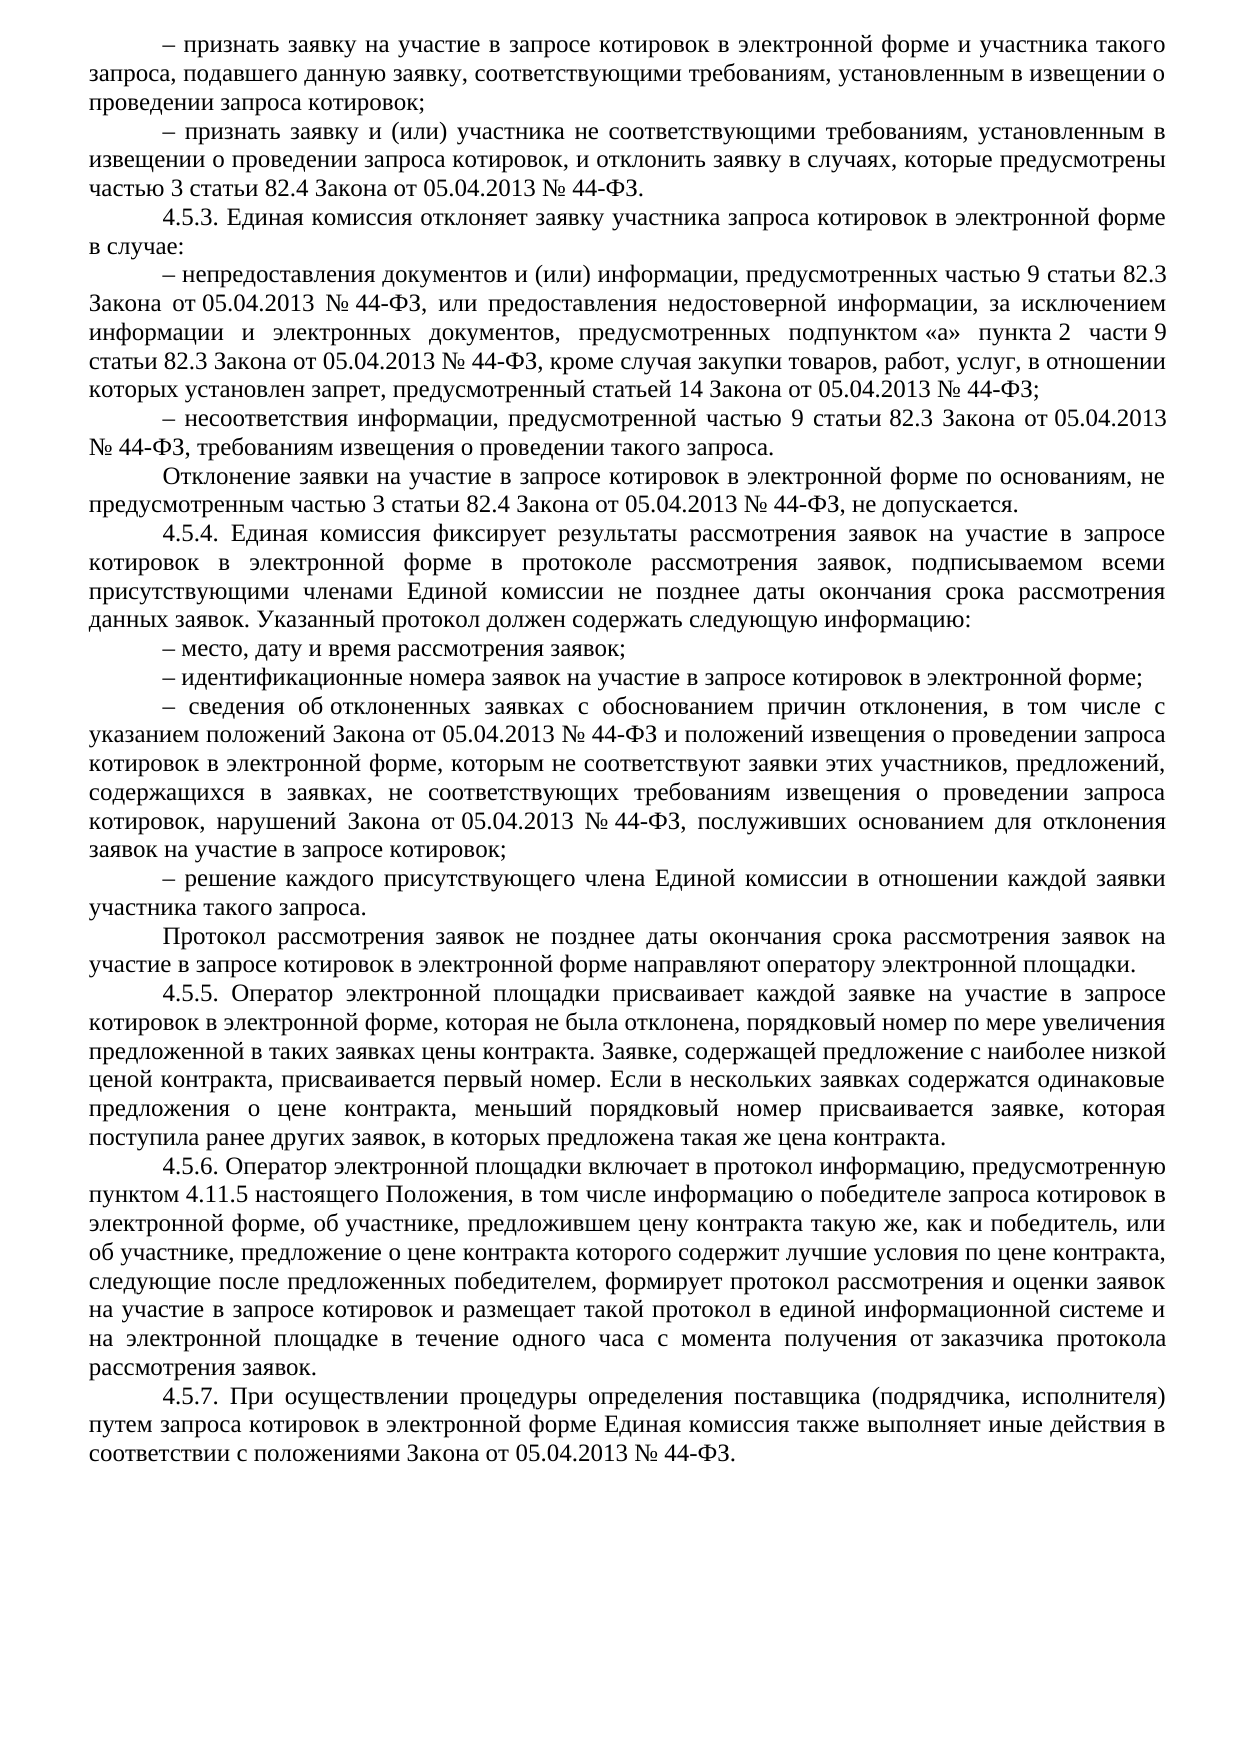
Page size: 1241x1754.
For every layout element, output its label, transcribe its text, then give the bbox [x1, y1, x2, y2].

text – признать заявку на участие в запросе котировок в электронной форме и участника такого запроса, подавшего данную заявку, соответствующими требованиям, установленным в извещении о проведении запроса котировок; [89, 29, 1167, 116]
text 4.5.3. Единая комиссия отклоняет заявку участника запроса котировок в электронной форме в случае: [89, 202, 1167, 259]
text – признать заявку и (или) участника не соответствующими требованиям, установленным в извещении о проведении запроса котировок, и отклонить заявку в случаях, которые предусмотрены частью 3 статьи 82.4 Закона от 05.04.2013 № 44-ФЗ. [89, 116, 1167, 202]
text Протокол рассмотрения заявок не позднее даты окончания срока рассмотрения заявок на участие в запросе котировок в электронной форме направляют оператору электронной площадки. [89, 921, 1167, 978]
text – место, дату и время рассмотрения заявок; [89, 633, 1167, 662]
text 4.5.6. Оператор электронной площадки включает в протокол информацию, предусмотренную пунктом 4.11.5 настоящего Положения, в том числе информацию о победителе запроса котировок в электронной форме, об участнике, предложившем цену контракта такую же, как и победитель, или об участнике, предложение о цене контракта которого содержит лучшие условия по цене контракта, следующие после предложенных победителем, формирует протокол рассмотрения и оценки заявок на участие в запросе котировок и размещает такой протокол в единой информационной системе и на электронной площадке в течение одного часа с момента получения от заказчика протокола рассмотрения заявок. [89, 1151, 1167, 1381]
text – сведения об отклоненных заявках с обоснованием причин отклонения, в том числе с указанием положений Закона от 05.04.2013 № 44-ФЗ и положений извещения о проведении запроса котировок в электронной форме, которым не соответствуют заявки этих участников, предложений, содержащихся в заявках, не соответствующих требованиям извещения о проведении запроса котировок, нарушений Закона от 05.04.2013 № 44-ФЗ, послуживших основанием для отклонения заявок на участие в запросе котировок; [89, 691, 1167, 863]
text – решение каждого присутствующего члена Единой комиссии в отношении каждой заявки участника такого запроса. [89, 863, 1167, 921]
text – непредоставления документов и (или) информации, предусмотренных частью 9 статьи 82.3 Закона от 05.04.2013 № 44-ФЗ, или предоставления недостоверной информации, за исключением информации и электронных документов, предусмотренных подпунктом «а» пункта 2 части 9 статьи 82.3 Закона от 05.04.2013 № 44-ФЗ, кроме случая закупки товаров, работ, услуг, в отношении которых установлен запрет, предусмотренный статьей 14 Закона от 05.04.2013 № 44-ФЗ; [89, 259, 1167, 403]
text – несоответствия информации, предусмотренной частью 9 статьи 82.3 Закона от 05.04.2013 № 44-ФЗ, требованиям извещения о проведении такого запроса. [89, 403, 1167, 461]
text Отклонение заявки на участие в запросе котировок в электронной форме по основаниям, не предусмотренным частью 3 статьи 82.4 Закона от 05.04.2013 № 44-ФЗ, не допускается. [89, 461, 1167, 518]
text 4.5.4. Единая комиссия фиксирует результаты рассмотрения заявок на участие в запросе котировок в электронной форме в протоколе рассмотрения заявок, подписываемом всеми присутствующими членами Единой комиссии не позднее даты окончания срока рассмотрения данных заявок. Указанный протокол должен содержать следующую информацию: [89, 518, 1167, 633]
text 4.5.7. При осуществлении процедуры определения поставщика (подрядчика, исполнителя) путем запроса котировок в электронной форме Единая комиссия также выполняет иные действия в соответствии с положениями Закона от 05.04.2013 № 44-ФЗ. [89, 1381, 1167, 1467]
text – идентификационные номера заявок на участие в запросе котировок в электронной форме; [89, 662, 1167, 691]
text 4.5.5. Оператор электронной площадки присваивает каждой заявке на участие в запросе котировок в электронной форме, которая не была отклонена, порядковый номер по мере увеличения предложенной в таких заявках цены контракта. Заявке, содержащей предложение с наиболее низкой ценой контракта, присваивается первый номер. Если в нескольких заявках содержатся одинаковые предложения о цене контракта, меньший порядковый номер присваивается заявке, которая поступила ранее других заявок, в которых предложена такая же цена контракта. [89, 978, 1167, 1151]
